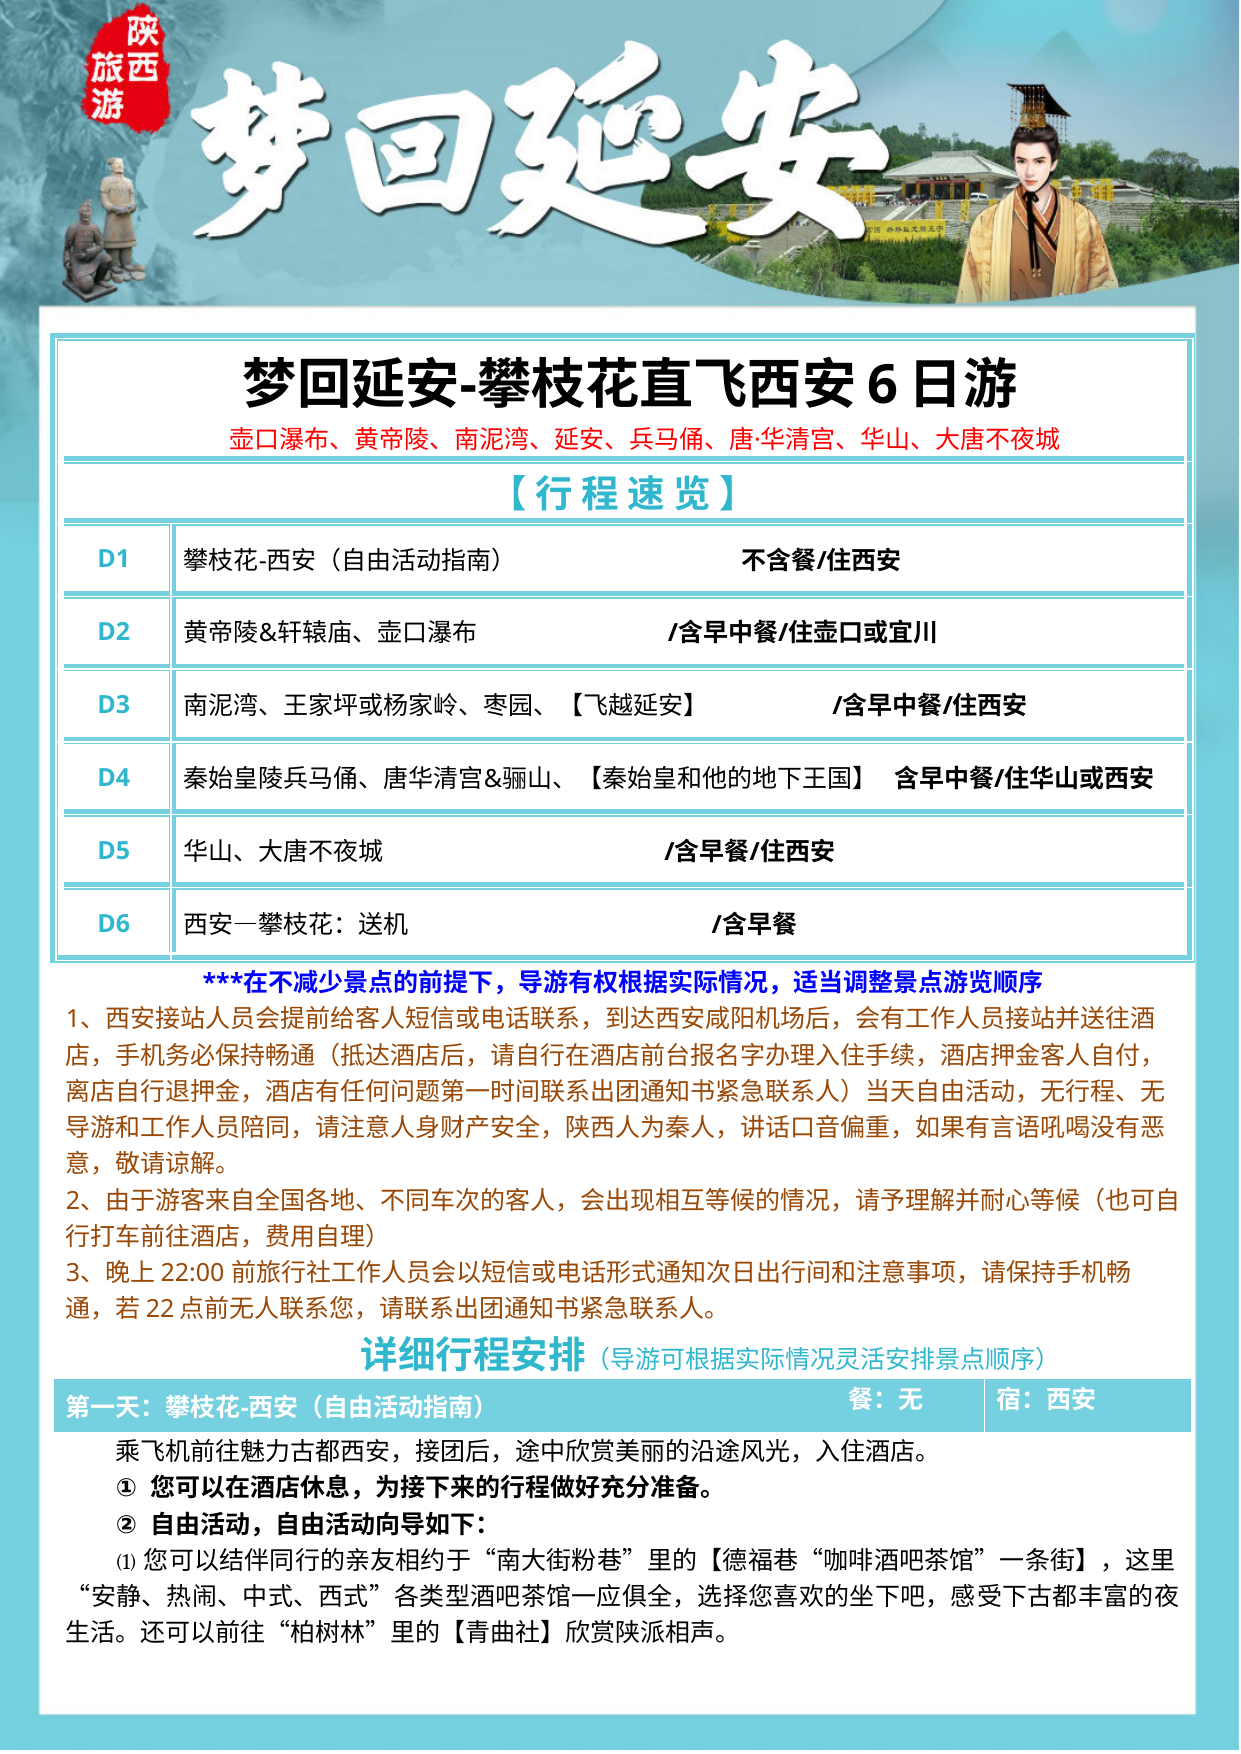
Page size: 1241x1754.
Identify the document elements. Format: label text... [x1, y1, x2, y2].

table_cell 西安—攀枝花：送机 /含早餐 [173, 882, 1191, 955]
table_cell D5 [55, 809, 172, 882]
table_cell 南泥湾、王家坪或杨家岭、枣园、【飞越延安】 /含早中餐/住西安 [173, 664, 1191, 736]
table_cell 攀枝花-西安（自由活动指南） 不含餐/住西安 [173, 518, 1191, 591]
table_cell 宿：西安 [985, 1379, 1191, 1432]
picture [0, 0, 1240, 1750]
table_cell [54, 1432, 1191, 1649]
table_cell D3 [55, 664, 172, 736]
table_cell 餐：无 [837, 1379, 984, 1432]
table_cell 第一天：攀枝花-西安（自由活动指南） [54, 1379, 837, 1432]
table_cell 黄帝陵&轩辕庙、壶口瀑布 /含早中餐/住壶口或宜川 [173, 591, 1191, 663]
table_cell D4 [55, 736, 172, 809]
table_cell D1 [55, 518, 172, 591]
table_header ***在不减少景点的前提下，导游有权根据实际情况，适当调整景点游览顺序 1、西安接站人员会提前给客人短信或电话联系，到达西安咸阳机场后，会有工作人员接站并送往酒店，手机务必保持畅通（抵达酒店后，请自行在酒店前台报名字办理入住手续，酒店押金客人自付，离店自行退押金，酒店有任何问题第一时间联系出团通知书紧急联系人）当天自由活动，无行程、无导游和工作人员陪同，请注意人身财产安全，陕西人为秦人，讲话口音偏重，如果有言语吼喝没有恶意，敬请谅解。 2、由于游客来自全国各地、不同车次的客人，会出现相互等候的情况，请予理解并耐心等候（也可自行打车前往酒店，费用自理） 3、晚上 22:00 前旅行社工作人员会以短信或电话形式通知次日出行间和注意事项，请保持手机畅通，若22点前无人联系您，请联系出团通知书紧急联系人。 [54, 963, 1191, 1325]
table_cell D2 [55, 591, 172, 663]
table_cell D6 [55, 882, 172, 955]
table_cell 【 行 程 速 览 】 [55, 456, 1191, 518]
table_cell 华山、大唐不夜城 /含早餐/住西安 [173, 809, 1191, 882]
table_header 梦回延安-攀枝花直飞西安6日游 壶口瀑布、黄帝陵、南泥湾、延安、兵马俑、唐·华清宫、华山、大唐不夜城 [58, 341, 1187, 456]
table_cell 秦始皇陵兵马俑、唐华清宫&骊山、【秦始皇和他的地下王国】 含早中餐/住华山或西安 [173, 736, 1191, 809]
table_cell 详细行程安排（导游可根据实际情况灵活安排景点顺序） [54, 1325, 1191, 1379]
